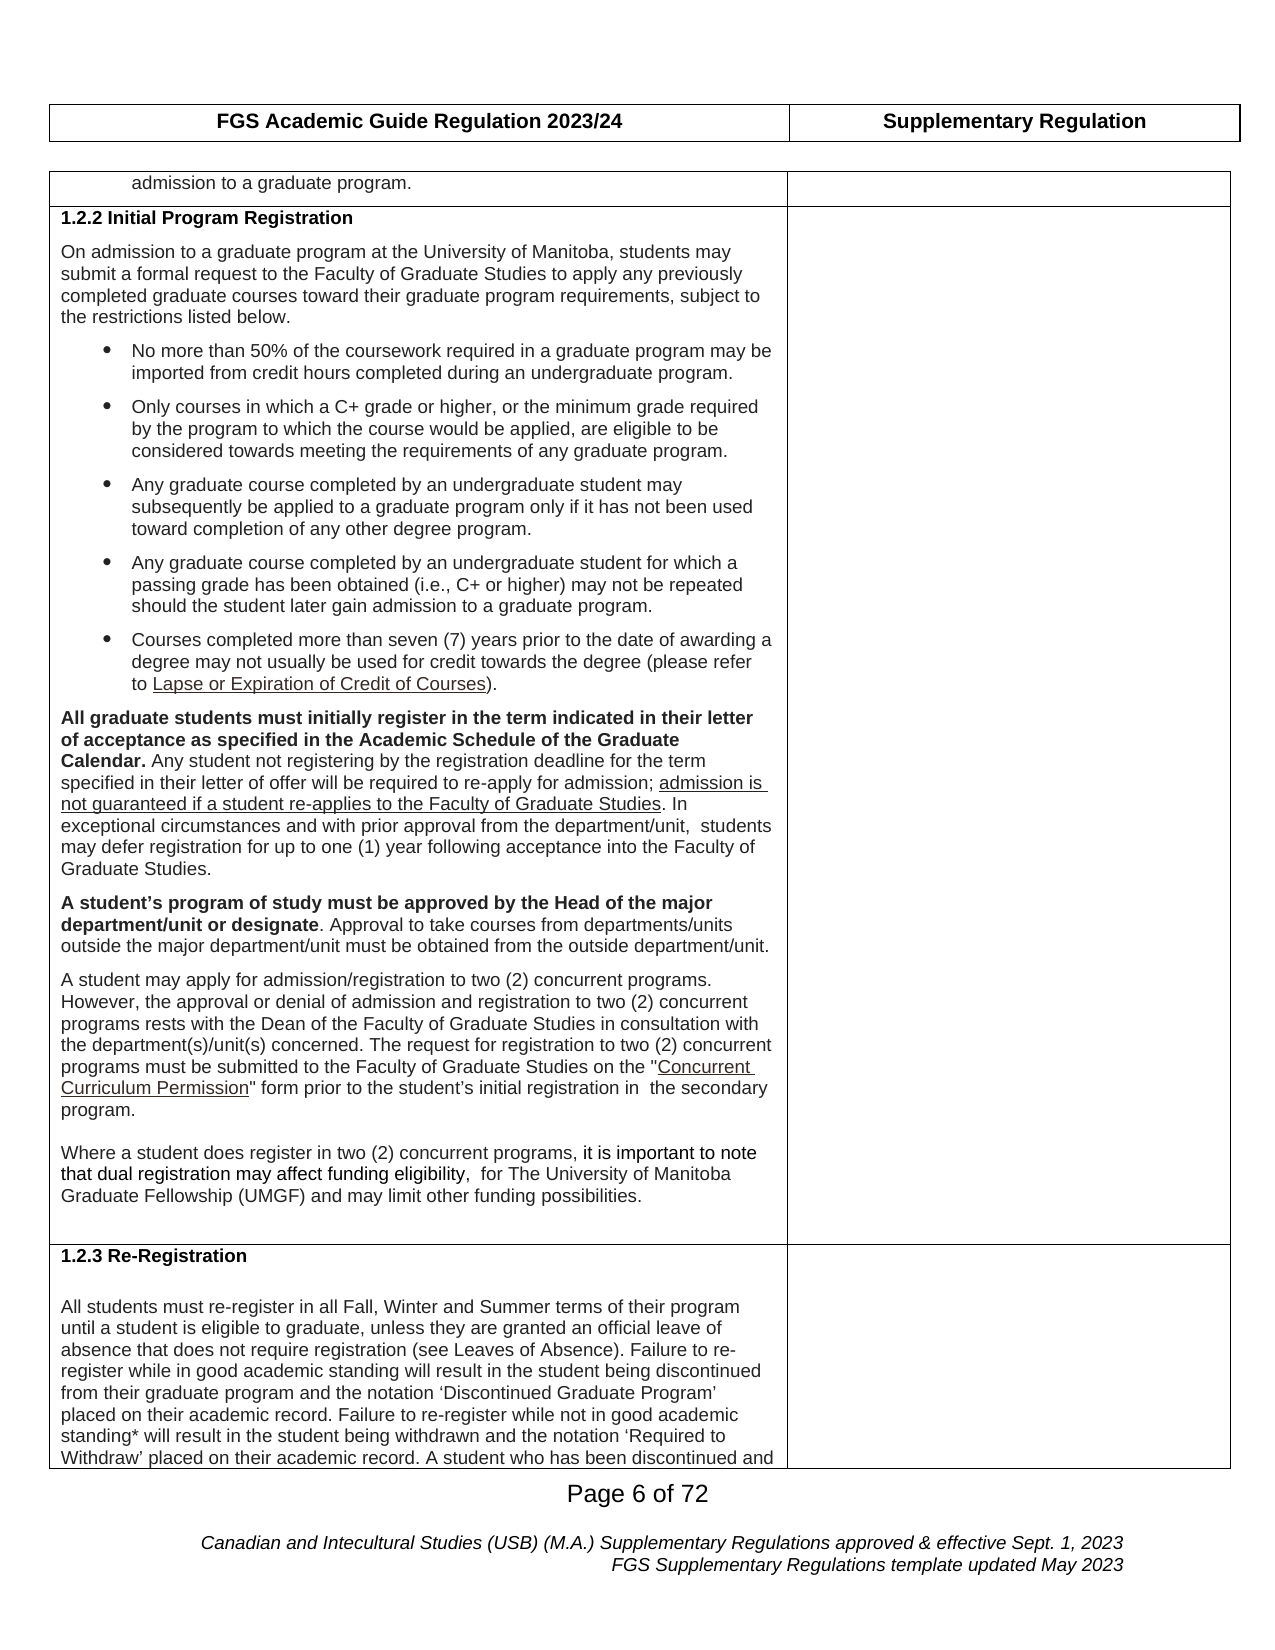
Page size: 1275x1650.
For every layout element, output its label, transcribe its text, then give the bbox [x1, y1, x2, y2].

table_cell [50, 1245, 787, 1468]
table_cell [788, 172, 1230, 206]
table_cell [788, 207, 1230, 1244]
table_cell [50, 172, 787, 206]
table_cell 1.2.2 Initial Program Registration On admission to a graduate program at the University of Manitoba, students may submit a formal request to the Faculty of Graduate Studies to apply any previously completed graduate courses toward their graduate program requirements, subject to the restrictions listed below. No more than 50% of the coursework required in a graduate program may be imported from credit hours completed during an undergraduate program. Only courses in which a C+ grade or higher, or the minimum grade required by the program to which the course would be applied, are eligible to be considered towards meeting the requirements of any graduate program. Any graduate course completed by an undergraduate student may subsequently be applied to a graduate program only if it has not been used toward completion of any other degree program. Any graduate course completed by an undergraduate student for which a passing grade has been obtained (i.e., C+ or higher) may not be repeated should the student later gain admission to a graduate program. Courses completed more than seven (7) years prior to the date of awarding a degree may not usually be used for credit towards the degree (please refer to Lapse or Expiration of Credit of Courses). All graduate students must initially register in the term indicated in their letter of acceptance as specified in the Academic Schedule of the Graduate Calendar. Any student not registering by the registration deadline for the term specified in their letter of offer will be required to re-apply for admission; admission is not guaranteed if a student re-applies to the Faculty of Graduate Studies. In exceptional circumstances and with prior approval from the department/unit, students may defer registration for up to one (1) year following acceptance into the Faculty of Graduate Studies. A student’s program of study must be approved by the Head of the major department/unit or designate. Approval to take courses from departments/units outside the major department/unit must be obtained from the outside department/unit. A student may apply for admission/registration to two (2) concurrent programs. However, the approval or denial of admission and registration to two (2) concurrent programs rests with the Dean of the Faculty of Graduate Studies in consultation with the department(s)/unit(s) concerned. The request for registration to two (2) concurrent programs must be submitted to the Faculty of Graduate Studies on the "Concurrent Curriculum Permission" form prior to the student’s initial registration in the secondary program. Where a student does register in two (2) concurrent programs, it is important to note that dual registration may affect funding eligibility, for The University of Manitoba Graduate Fellowship (UMGF) and may limit other funding possibilities. [50, 207, 787, 1244]
table_cell [788, 1245, 1230, 1468]
